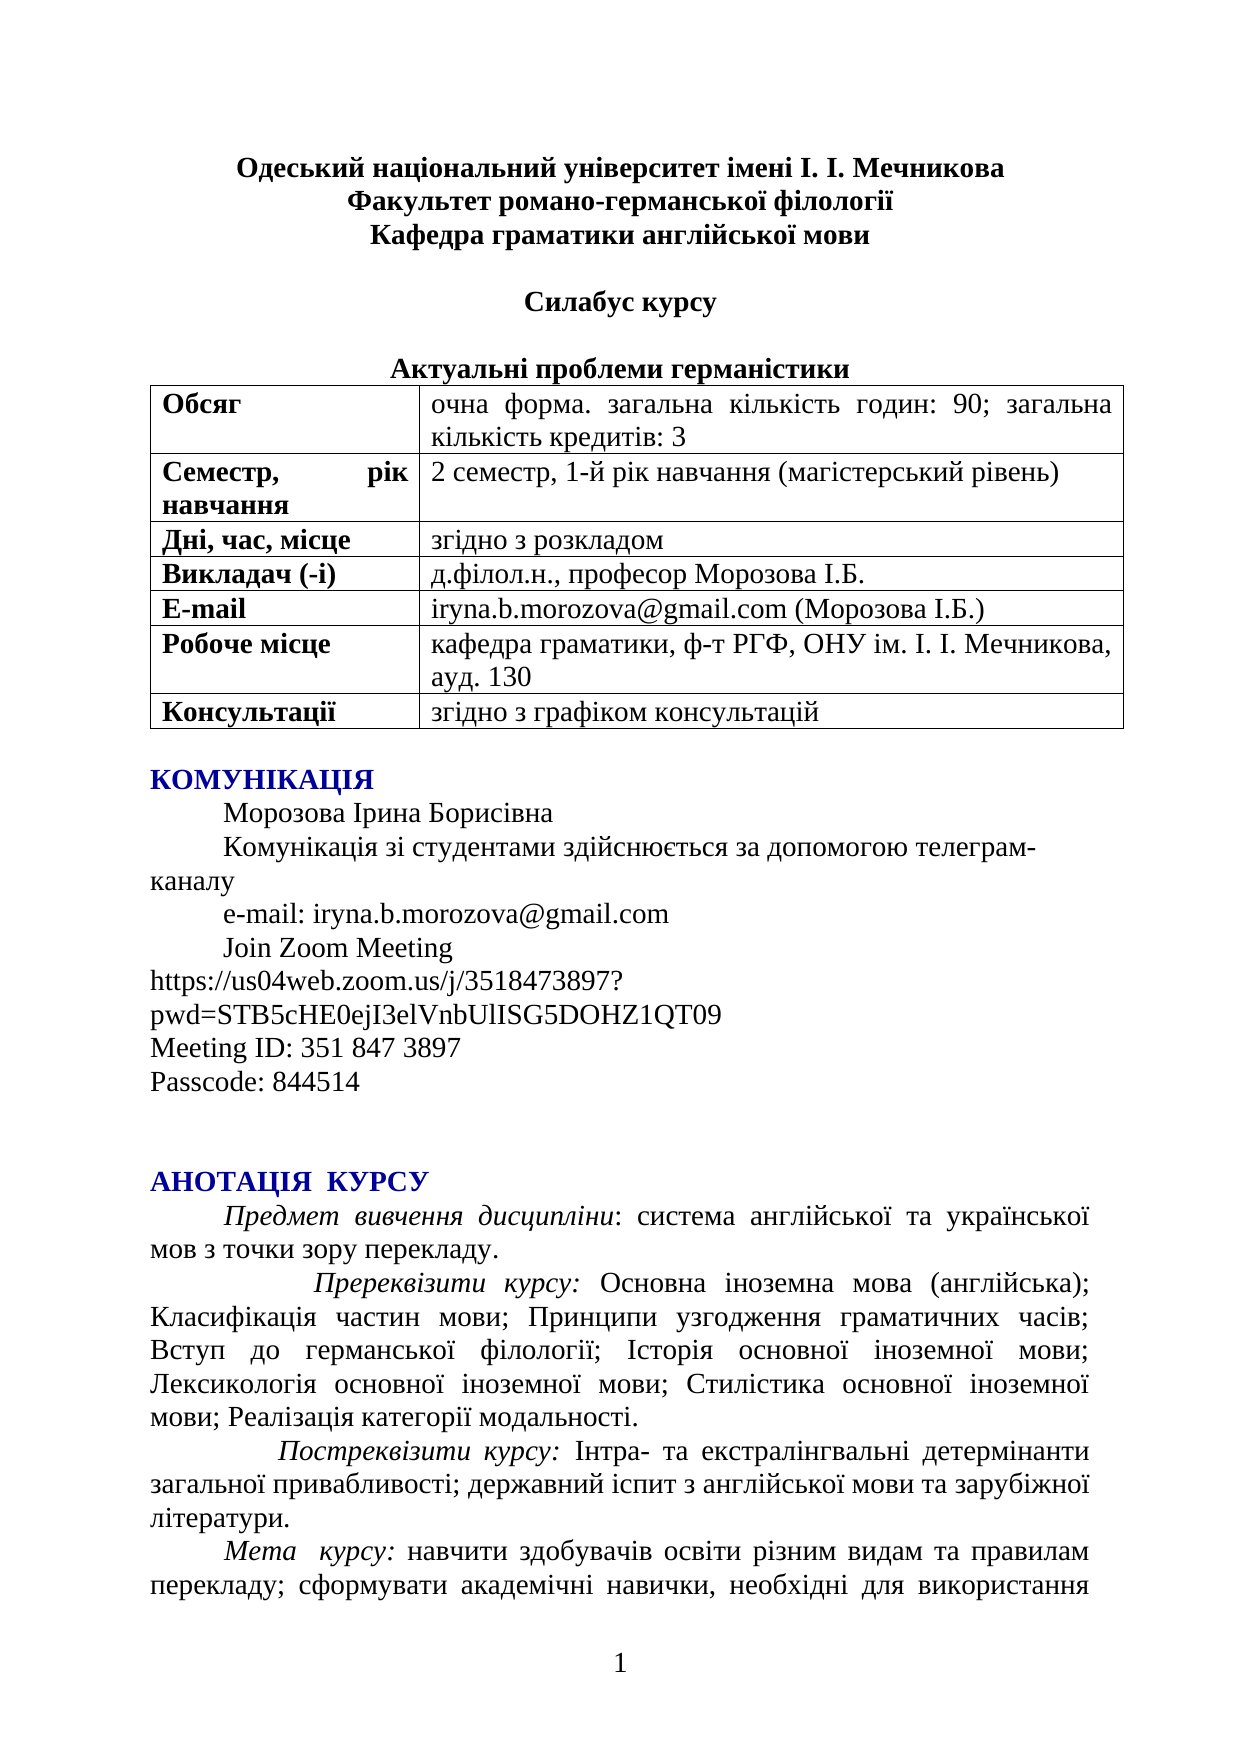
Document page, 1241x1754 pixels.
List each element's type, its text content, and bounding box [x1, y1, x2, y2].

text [150, 1533, 1090, 1601]
text Морозова Ірина Борисівна [150, 796, 1090, 829]
table_cell кафедра граматики, ф-т РГФ, ОНУ ім. І. І. Мечникова, ауд. 130 [420, 626, 1123, 693]
table_cell 2 семестр, 1-й рік навчання (магістерський рівень) [420, 454, 1123, 521]
table_cell Е-mail [151, 591, 419, 625]
text Одеський національний університет імені І. І. Мечникова [150, 150, 1090, 183]
table_header Обсяг [151, 386, 419, 453]
text Постреквізити курсу: Інтра- та екстралінгвальні детермінанти загальної привабливості; державний іспит з англійської мови та зарубіжної літератури. [150, 1433, 1090, 1533]
table_cell Дні, час, місце [151, 522, 419, 556]
table_cell згідно з розкладом [420, 522, 1123, 556]
table_cell Робоче місце [151, 626, 419, 693]
text Предмет вивчення дисципліни: система англійської та української мов з точки зору перекладу. [150, 1198, 1090, 1265]
text Факультет романо-германської філології [150, 183, 1090, 217]
text Join Zoom Meeting [150, 930, 1090, 963]
table_header очна форма. загальна кількість годин: 90; загальна кількість кредитів: 3 [420, 386, 1123, 453]
table_cell д.філол.н., професор Морозова І.Б. [420, 557, 1123, 590]
text Пререквізити курсу: Основна іноземна мова (англійська); Класифікація частин мови; Принципи узгодження граматичних часів; Вступ до германської філології; Історія основної іноземної мови; Лексикологія основної іноземної мови; Стилістика основної іноземної мови; Реалізація категорії модальності. [150, 1265, 1090, 1433]
text Актуальні проблеми германістики [150, 351, 1090, 385]
text АНОТАЦІЯ КУРСУ [150, 1164, 1090, 1198]
text Passcode: 844514 [150, 1064, 1090, 1097]
table_cell згідно з графіком консультацій [420, 694, 1123, 727]
text https://us04web.zoom.us/j/3518473897?pwd=STB5cHE0ejI3elVnbUlISG5DOHZ1QT09 [150, 963, 1090, 1030]
table_cell Семестр, рік навчання [151, 454, 419, 521]
text Комунікація зі студентами здійснюється за допомогою телеграм-каналу [150, 829, 1090, 896]
table_cell Викладач (-і) [151, 557, 419, 590]
text e-mail: iryna.b.morozova@gmail.com [150, 896, 1090, 930]
text КОМУНІКАЦІЯ [150, 762, 1090, 796]
text Кафедра граматики англійської мови [150, 217, 1090, 251]
table_cell iryna.b.morozova@gmail.com (Морозова І.Б.) [420, 591, 1123, 625]
text Силабус курсу [150, 284, 1090, 318]
text Meeting ID: 351 847 3897 [150, 1030, 1090, 1064]
table_cell Консультації [151, 694, 419, 727]
